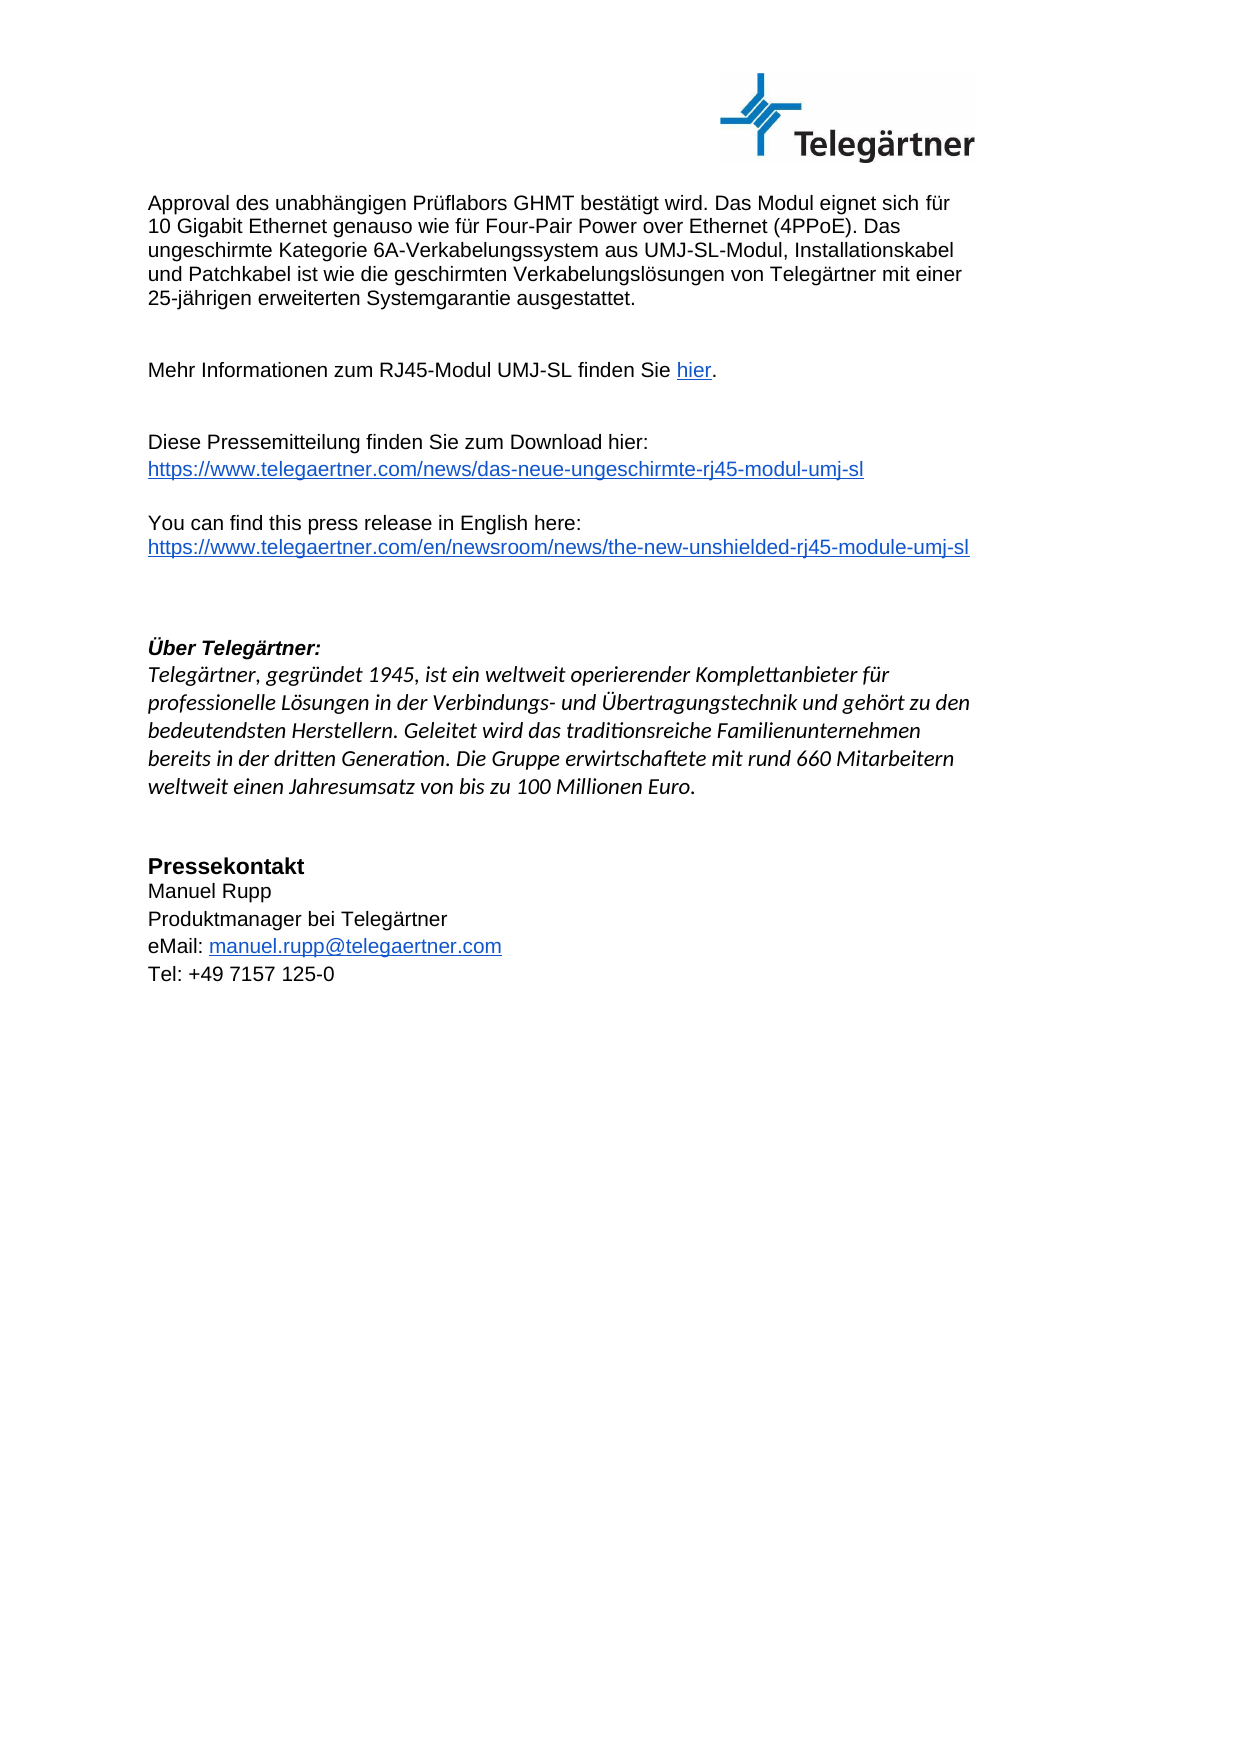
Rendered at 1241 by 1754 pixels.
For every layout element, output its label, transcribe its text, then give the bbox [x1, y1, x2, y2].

text You can find this press release in English here: https://www.telegaertner.com/en/newsroom/news/the-new-unshielded-rj45-module-umj-sl [148, 511, 974, 559]
text Telegärtner, gegründet 1945, ist ein weltweit operierender Komplettanbieter für professionelle Lösungen in der Verbindungs- und Übertragungstechnik und gehört zu den bedeutendsten Herstellern. Geleitet wird das traditionsreiche Familienunternehmen bereits in der dritten Generation. Die Gruppe erwirtschaftete mit rund 660 Mitarbeitern weltweit einen Jahresumsatz von bis zu 100 Millionen Euro. [148, 660, 974, 800]
text Pressekontakt [148, 853, 974, 879]
picture [720, 73, 975, 163]
text Mehr Informationen zum RJ45-Modul UMJ-SL finden Sie hier. Diese Pressemitteilung finden Sie zum Download hier: https://www.telegaertner.com/news/das-neue-ungeschirmte-rj45-modul-umj-sl [148, 358, 974, 482]
text Über Telegärtner: [148, 636, 974, 660]
text Manuel Rupp Produktmanager bei Telegärtner eMail: manuel.rupp@telegaertner.com Tel: +49 7157 125-0 [148, 879, 974, 986]
